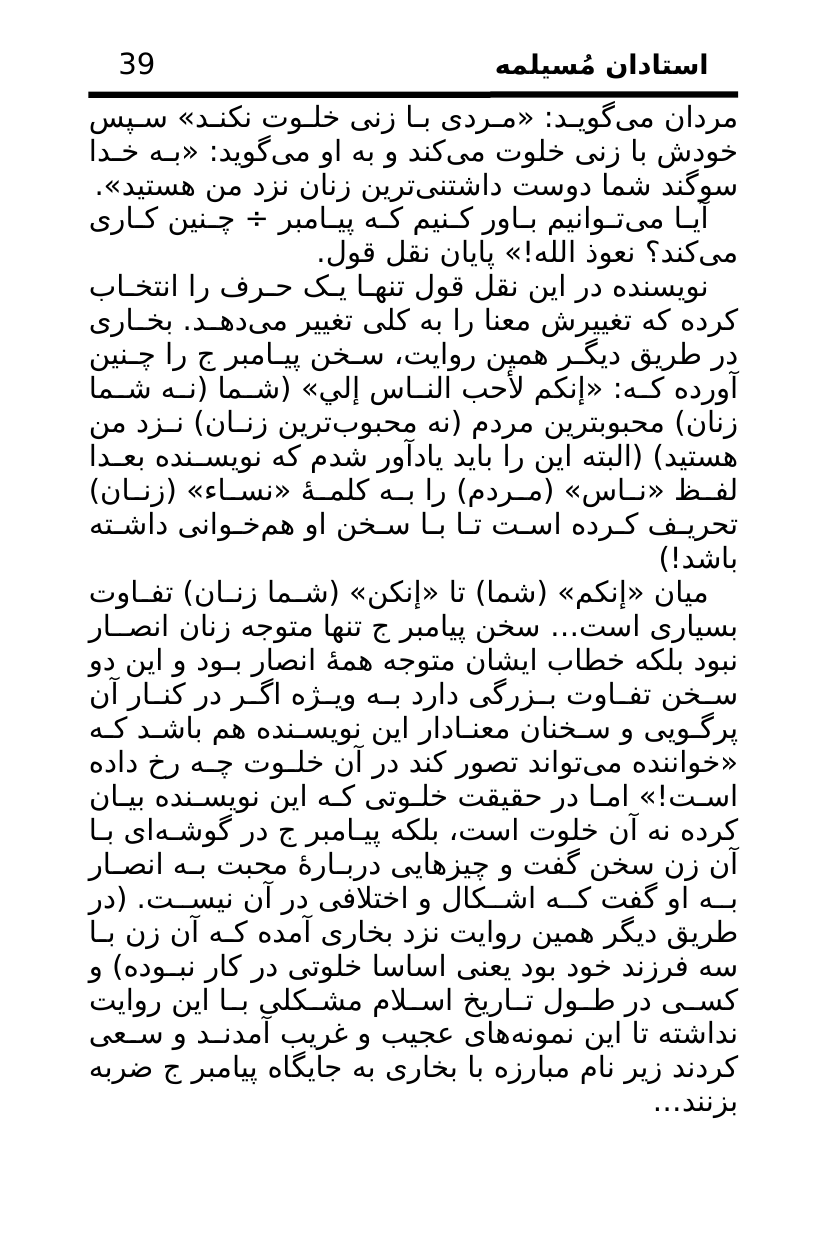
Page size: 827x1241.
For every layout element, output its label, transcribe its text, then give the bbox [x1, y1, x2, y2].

text آیا می‌توانیم باور کنیم که پیامبر ÷ چنین کاری می‌کند؟ نعوذ الله!» پایان نقل قول. [89, 202, 738, 270]
text میان «إنکم» (شما) تا «إنکن» (شما زنان) تفاوت بسیاری است… سخن پیامبر ج تنها متوجه زنان انصار نبود بلکه خطاب ایشان متوجه همۀ انصار بود و این دو سخن تفاوت بزرگی دارد به ویژه اگر در کنار آن پرگویی و سخنان معنادار این نویسنده هم باشد که «خواننده می‌تواند تصور کند در آن خلوت چه رخ داده است!» اما در حقیقت خلوتی که این نویسنده بیان کرده نه آن خلوت است، بلکه پیامبر ج در گوشه‌ای با آن زن سخن گفت و چیزهایی دربارۀ محبت به انصار به او گفت که اشکال و اختلافی در آن نیست. (در طریق دیگر همین روایت نزد بخاری آمده که آن زن با سه فرزند خود بود یعنی اساسا خلوتی در کار نبوده) و کسی در طول تاریخ اسلام مشکلی با این روایت نداشته تا این نمونه‌های عجیب و غریب آمدند و سعی کردند زیر نام مبارزه با بخاری به جایگاه پیامبر ج ضربه بزنند… [89, 575, 738, 1119]
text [89, 100, 738, 202]
text نویسنده در این نقل قول تنها یک حرف را انتخاب کرده که تغییرش معنا را به کلی تغییر می‌دهد. بخاری در طریق دیگر همین روایت، سخن پیامبر ج را چنین آورده که: «إنکم لأحب الناس إلي» (شما (نه شما زنان) محبو‌بترین مردم (نه محبوب‌ترین زنان) نزد من هستید) (البته این را باید یادآور شدم که نویسنده بعدا لفظ «ناس» (مردم) را به کلمۀ «نساء» (زنان) تحریف کرده است تا با سخن او هم‌خوانی داشته باشد!) [89, 270, 738, 575]
